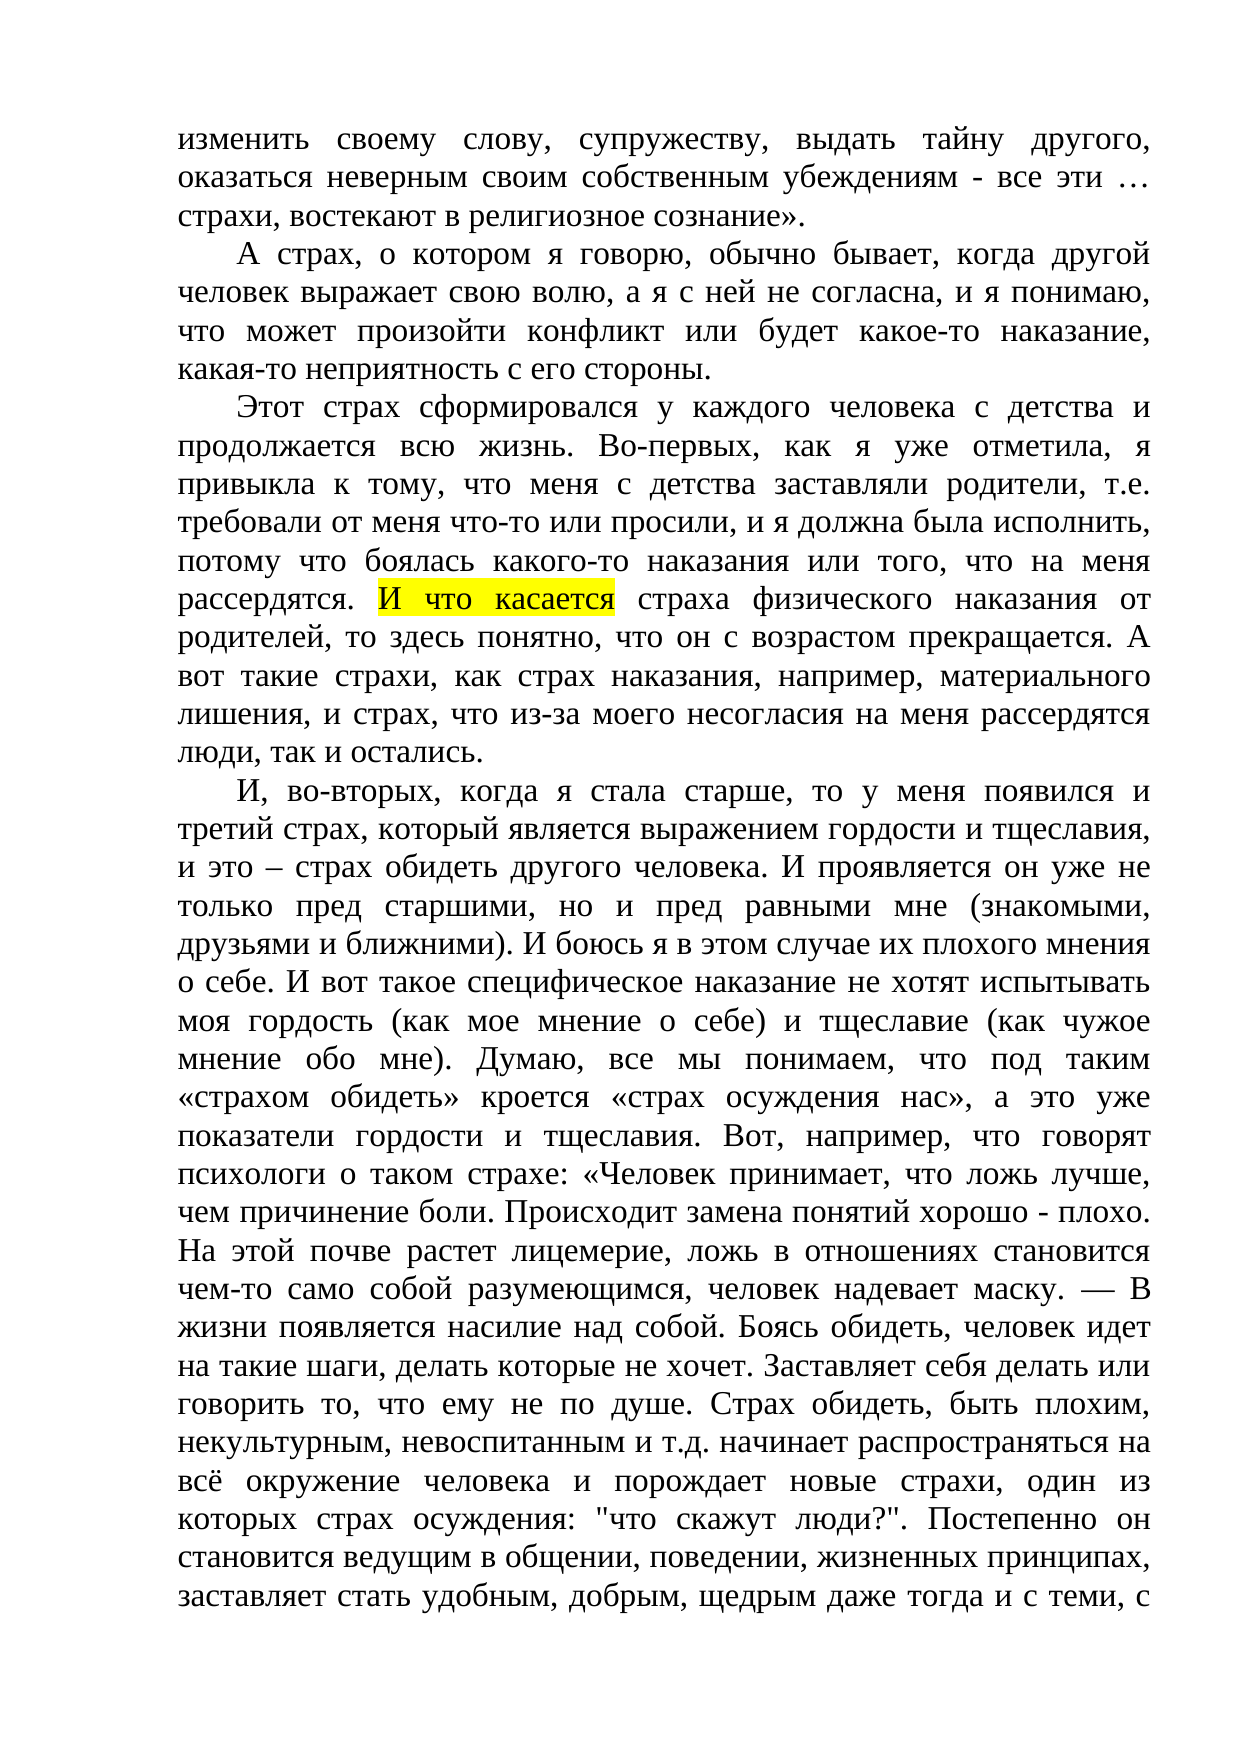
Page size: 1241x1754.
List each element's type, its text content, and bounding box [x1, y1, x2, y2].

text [177, 770, 1152, 1613]
text А страх, о котором я говорю, обычно бывает, когда другой человек выражает свою волю, а я с ней не согласна, и я понимаю, что может произойти конфликт или будет какое-то наказание, какая-то неприятность с его стороны. [177, 233, 1152, 386]
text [177, 118, 1152, 233]
text Этот страх сформировался у каждого человека с детства и продолжается всю жизнь. Во-первых, как я уже отметила, я привыкла к тому, что меня с детства заставляли родители, т.е. требовали от меня что-то или просили, и я должна была исполнить, потому что боялась какого-то наказания или того, что на меня рассердятся. И что касается страха физического наказания от родителей, то здесь понятно, что он с возрастом прекращается. А вот такие страхи, как страх наказания, например, материального лишения, и страх, что из-за моего несогласия на меня рассердятся люди, так и остались. [177, 386, 1152, 770]
